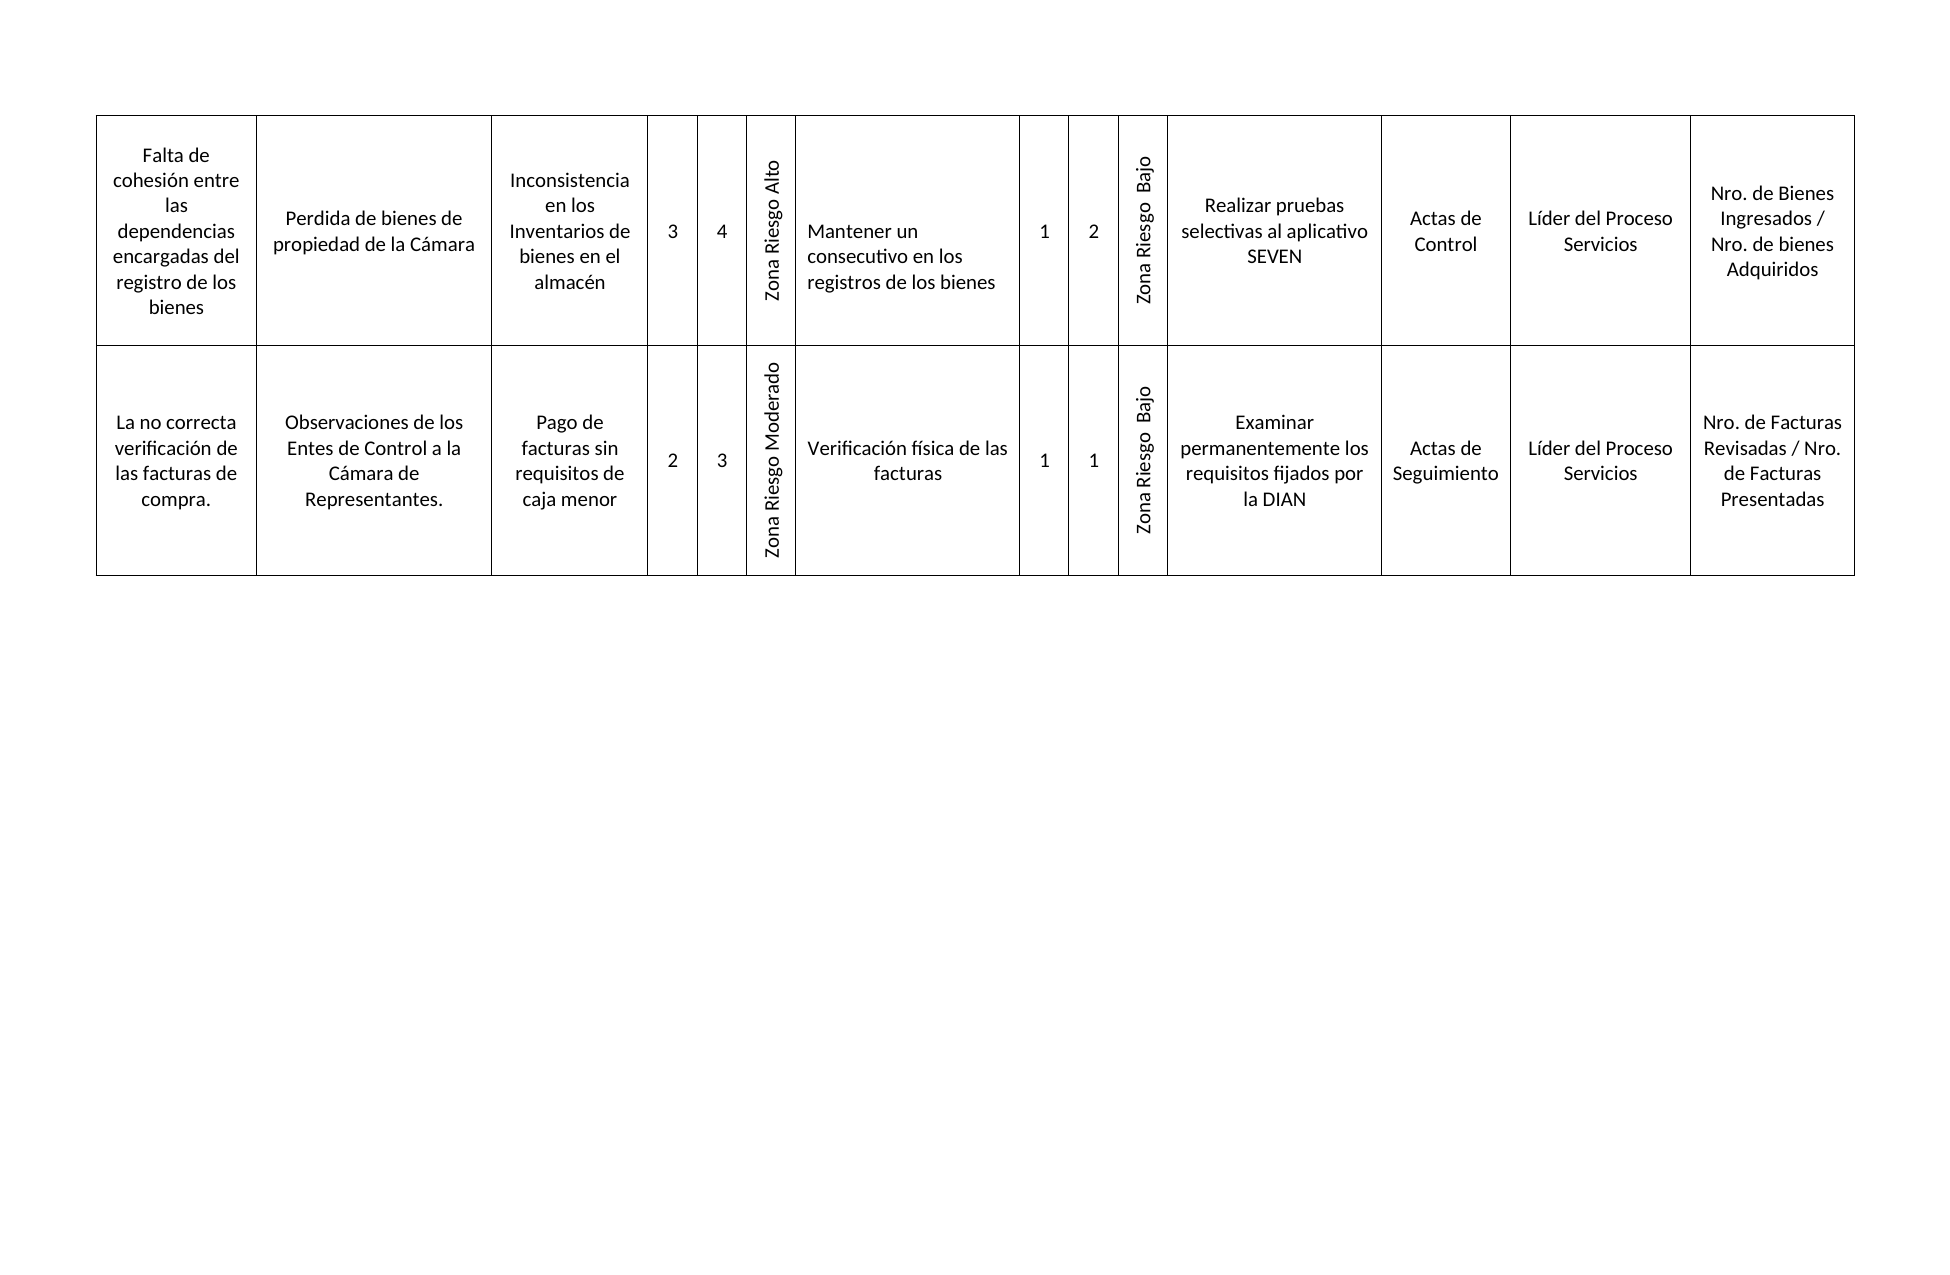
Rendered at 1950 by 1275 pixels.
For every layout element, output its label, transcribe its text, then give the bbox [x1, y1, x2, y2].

table_cell 4 [698, 116, 746, 345]
table_cell Mantener un consecutivo en los registros de los bienes [796, 116, 1019, 345]
table_cell Actas de Seguimiento [1382, 346, 1510, 575]
table_cell Falta de cohesión entre las dependencias encargadas del registro de los bienes [97, 116, 256, 345]
table_cell Zona Riesgo Bajo [1119, 346, 1167, 575]
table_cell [1511, 116, 1690, 345]
table_cell Inconsistencia en los Inventarios de bienes en el almacén [492, 116, 647, 345]
table_cell Actas de Control [1382, 116, 1510, 345]
table_cell Líder del Proceso Servicios [1511, 346, 1690, 575]
table_cell Pago de facturas sin requisitos de caja menor [492, 346, 647, 575]
table_cell 1 [1069, 346, 1118, 575]
table_cell 1 [1020, 346, 1068, 575]
table_cell 3 [648, 116, 697, 345]
table_cell Zona Riesgo Moderado [747, 346, 795, 575]
table_cell Nro. de Facturas Revisadas / Nro. de Facturas Presentadas [1691, 346, 1854, 575]
table_cell Examinar permanentemente los requisitos fijados por la DIAN [1168, 346, 1381, 575]
table_cell La no correcta verificación de las facturas de compra. [97, 346, 256, 575]
table_cell 2 [1069, 116, 1118, 345]
table_cell Perdida de bienes de propiedad de la Cámara [257, 116, 491, 345]
table_cell Zona Riesgo Bajo [1119, 116, 1167, 345]
table_cell Verificación física de las facturas [796, 346, 1019, 575]
table_cell 3 [698, 346, 746, 575]
table_cell Observaciones de los Entes de Control a la Cámara de Representantes. [257, 346, 491, 575]
table_cell Nro. de Bienes Ingresados / Nro. de bienes Adquiridos [1691, 116, 1854, 345]
table_cell 2 [648, 346, 697, 575]
table_cell Zona Riesgo Alto [747, 116, 795, 345]
table_cell 1 [1020, 116, 1068, 345]
table_cell Realizar pruebas selectivas al aplicativo SEVEN [1168, 116, 1381, 345]
